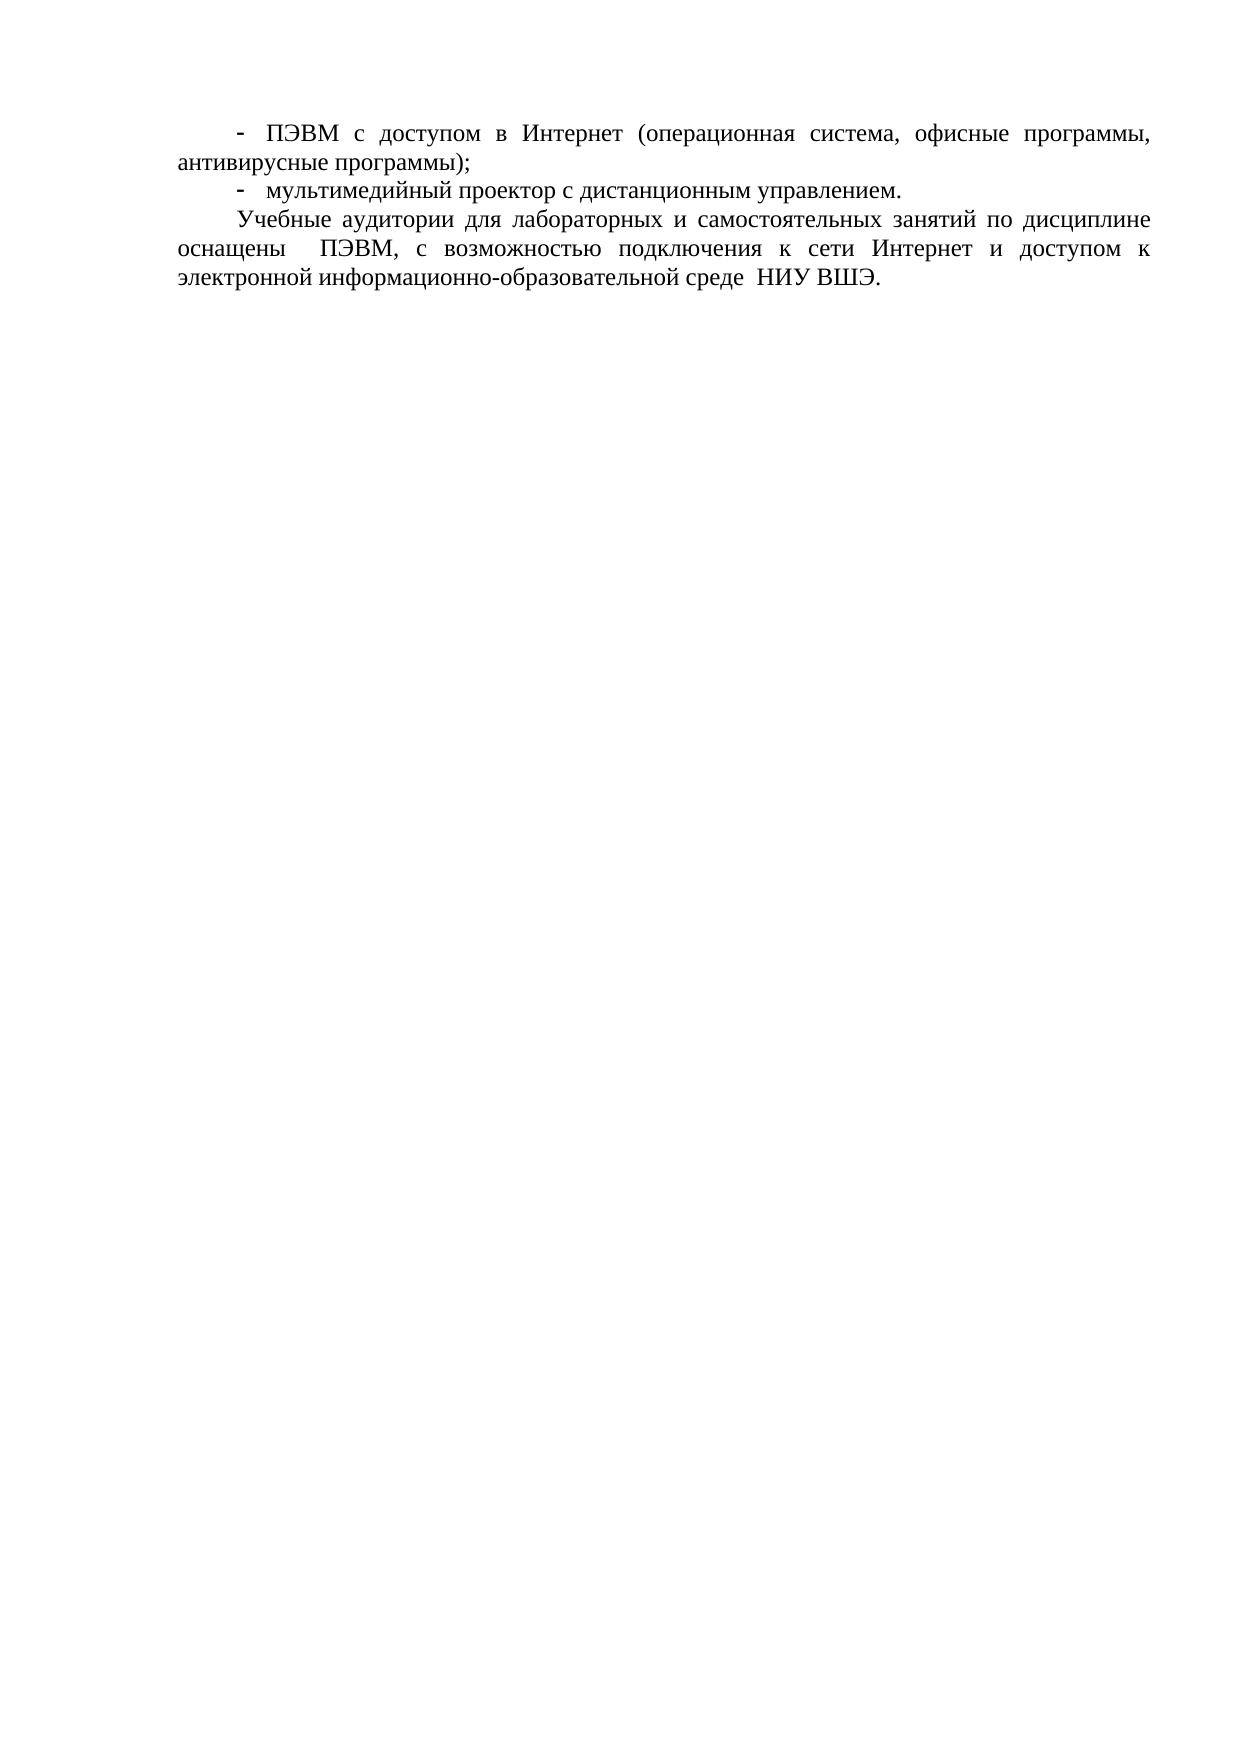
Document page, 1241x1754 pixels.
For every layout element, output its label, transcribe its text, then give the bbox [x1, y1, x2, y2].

list ПЭВМ с доступом в Интернет (операционная система, офисные программы, антивирусные программы); [177, 118, 1152, 176]
list мультимедийный проектор с дистанционным управлением. [177, 176, 1152, 204]
text Учебные аудитории для лабораторных и самостоятельных занятий по дисциплине оснащены ПЭВМ, с возможностью подключения к сети Интернет и доступом к электронной информационно-образовательной среде НИУ ВШЭ. [177, 204, 1152, 291]
